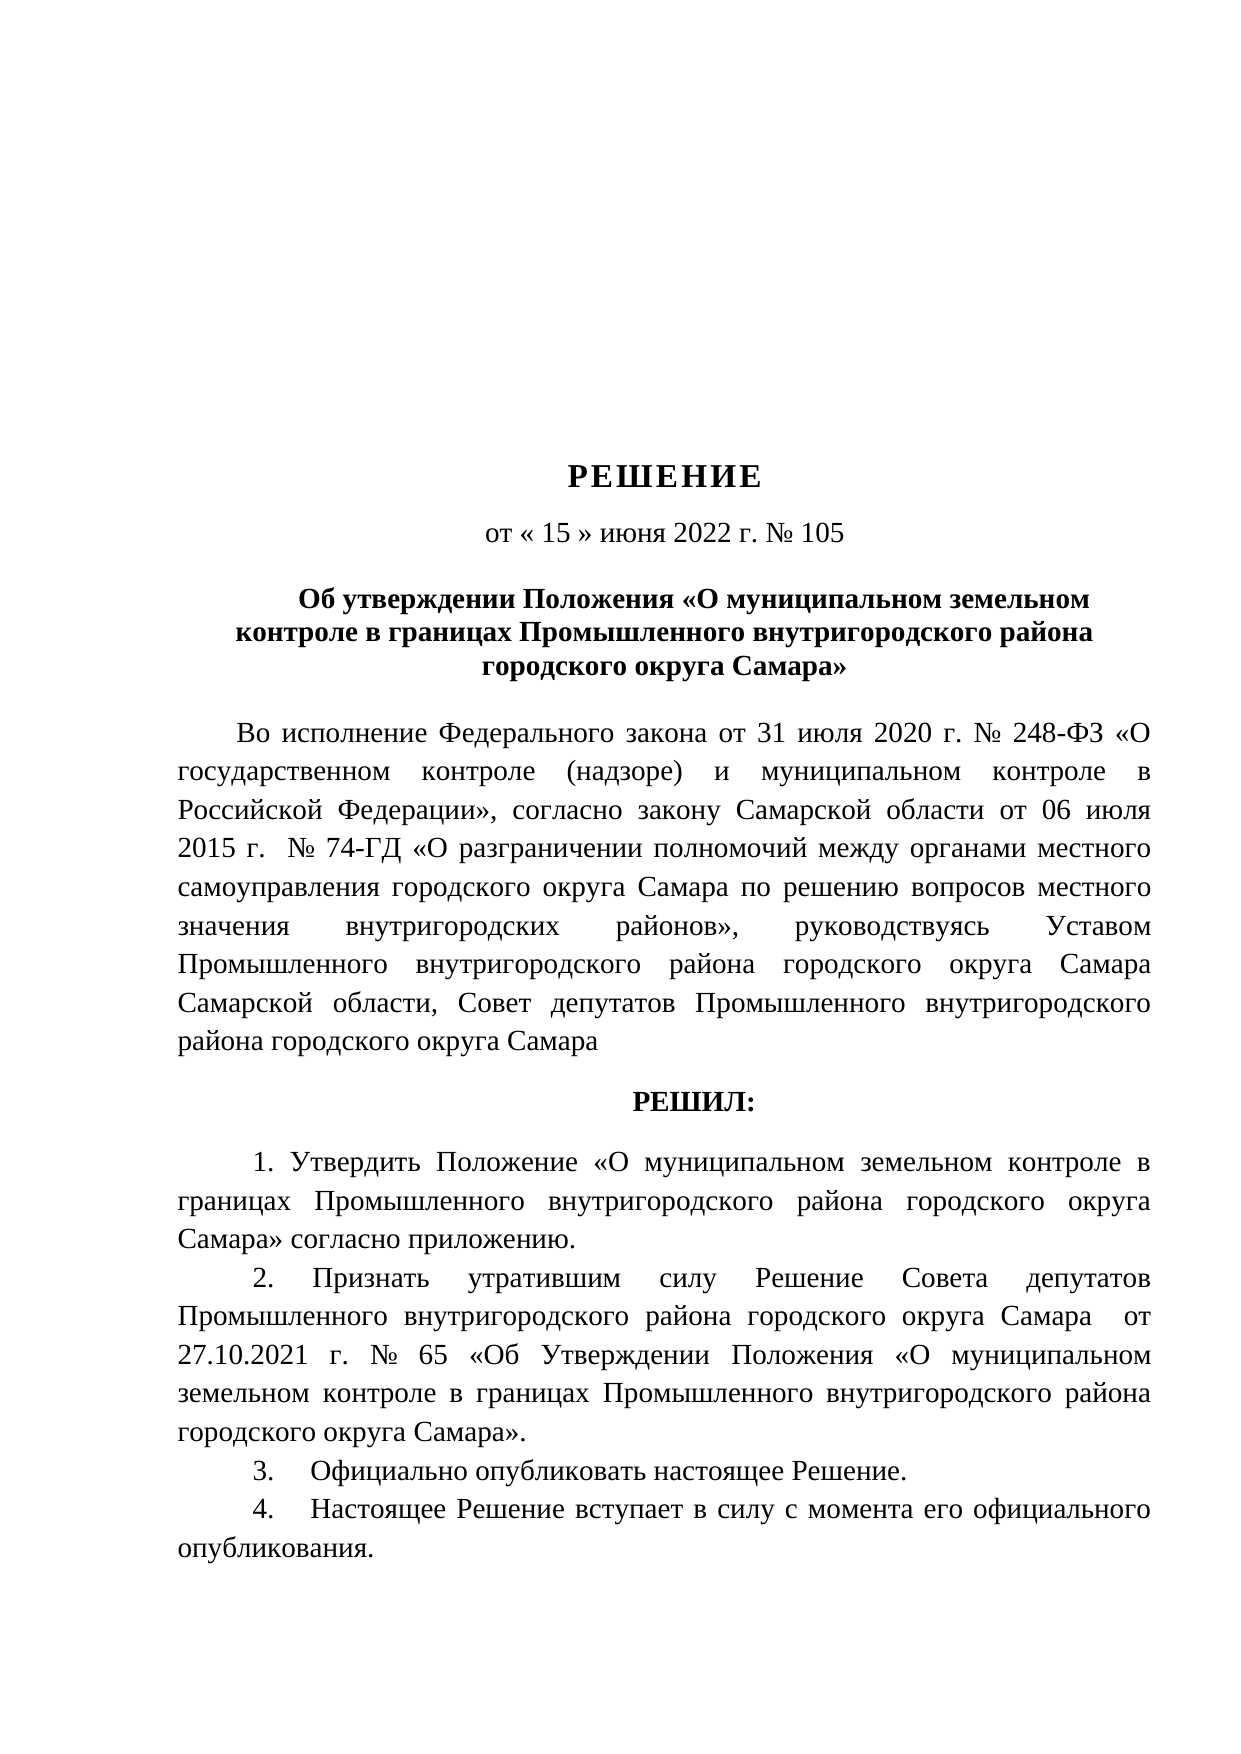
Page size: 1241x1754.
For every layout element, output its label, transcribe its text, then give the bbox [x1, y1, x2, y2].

text РЕШИЛ: [177, 1084, 1152, 1117]
text Во исполнение Федерального закона от 31 июля 2020 г. № 248-ФЗ «О государственном контроле (надзоре) и муниципальном контроле в Российской Федерации», согласно закону Самарской области от 06 июля 2015 г. № 74-ГД «О разграничении полномочий между органами местного самоуправления городского округа Самара по решению вопросов местного значения внутригородских районов», руководствуясь Уставом Промышленного внутригородского района городского округа Самара Самарской области, Совет депутатов Промышленного внутригородского района городского округа Самара [177, 715, 1152, 1057]
text РЕШЕНИЕ [177, 456, 1152, 494]
text 4. Настоящее Решение вступает в силу с момента его официального опубликования. [177, 1491, 1152, 1563]
text 2. Признать утратившим силу Решение Совета депутатов Промышленного внутригородского района городского округа Самара от 27.10.2021 г. № 65 «Об Утверждении Положения «О муниципальном земельном контроле в границах Промышленного внутригородского района городского округа Самара». [177, 1260, 1152, 1448]
text 1. Утвердить Положение «О муниципальном земельном контроле в границах Промышленного внутригородского района городского округа Самара» согласно приложению. [177, 1144, 1152, 1255]
text 3. Официально опубликовать настоящее Решение. [177, 1453, 1152, 1486]
text Об утверждении Положения «О муниципальном земельном контроле в границах Промышленного внутригородского района городского округа Самара» [177, 581, 1152, 681]
text от « 15 » июня 2022 г. № 105 [177, 515, 1152, 549]
